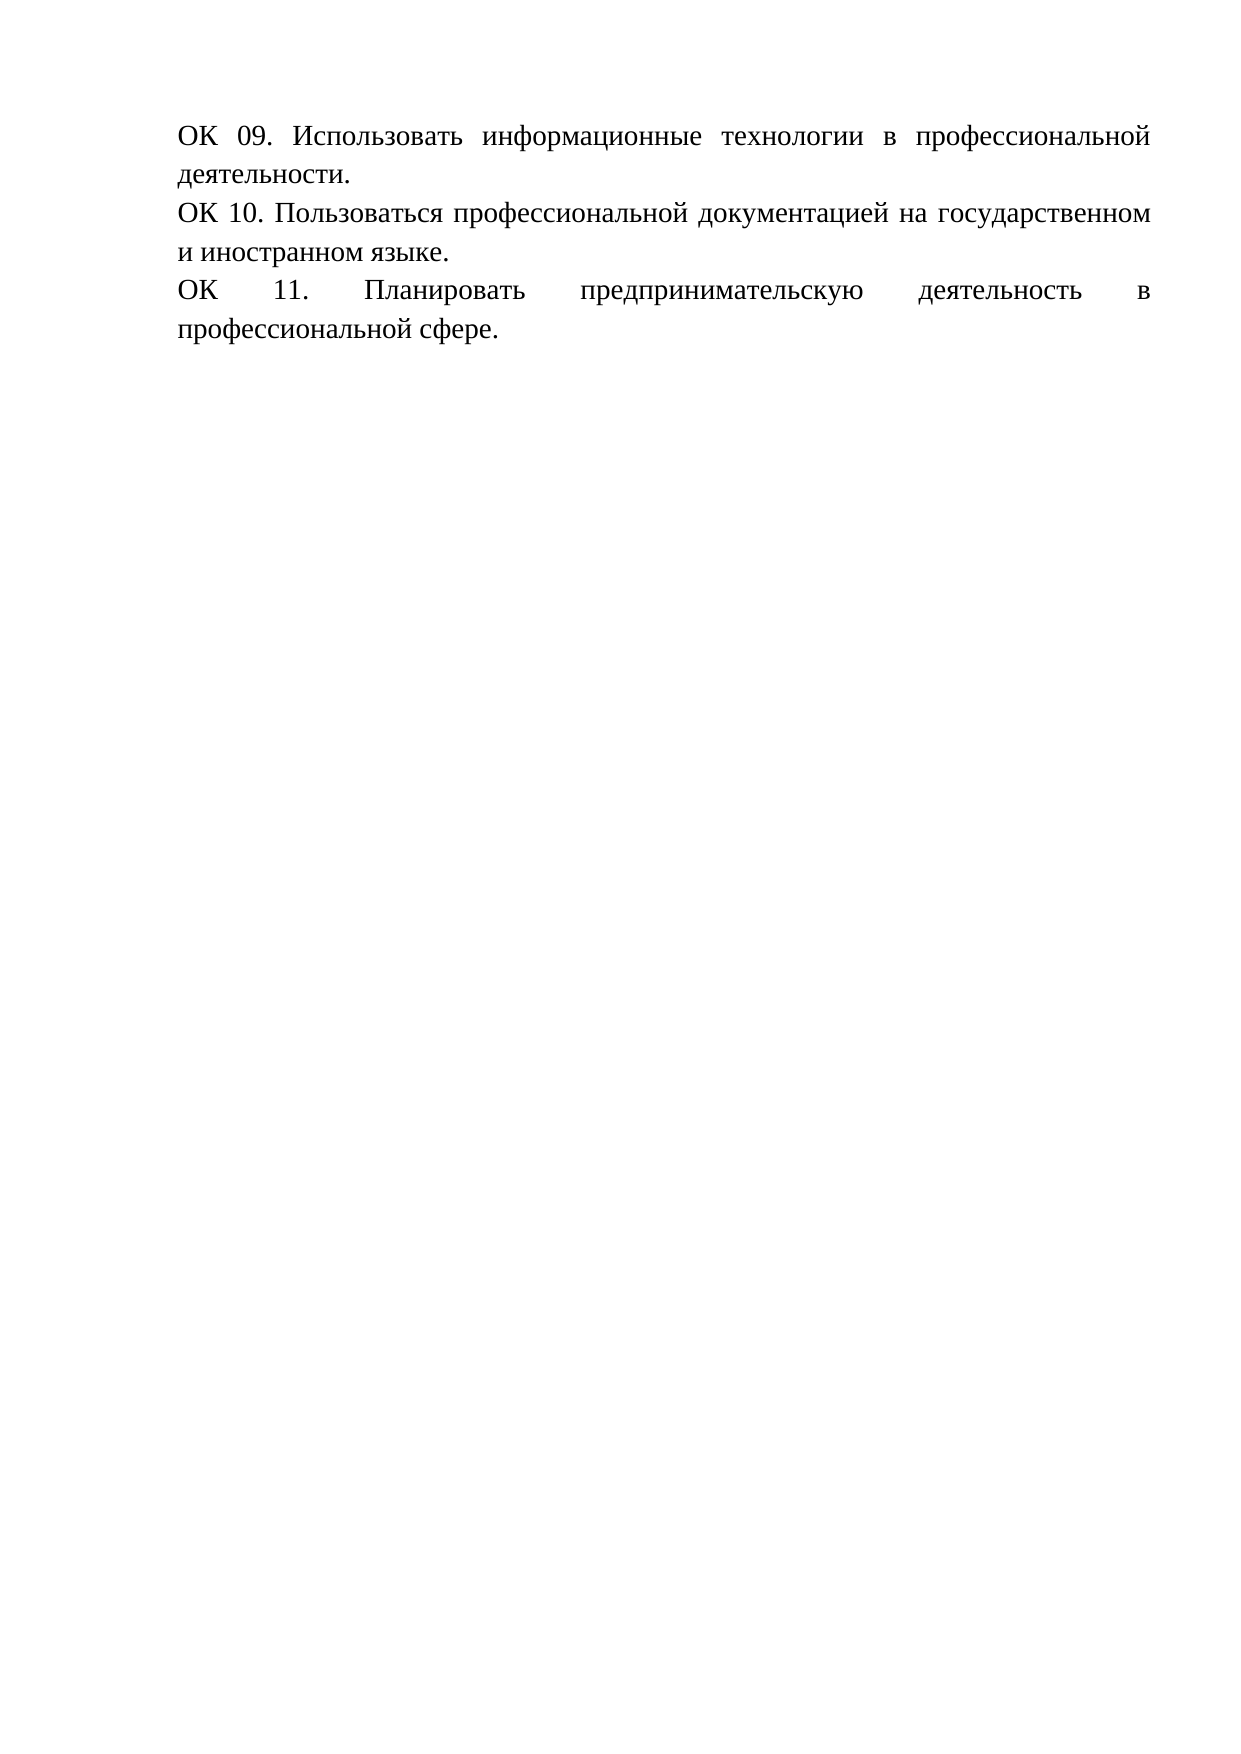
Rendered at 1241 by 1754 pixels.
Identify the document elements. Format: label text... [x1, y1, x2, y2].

text ОК 09. Использовать информационные технологии в профессиональной деятельности. [177, 118, 1152, 190]
text ОК 10. Пользоваться профессиональной документацией на государственном и иностранном языке. [177, 195, 1152, 267]
text ОК 11. Планировать предпринимательскую деятельность в профессиональной сфере. [177, 272, 1152, 344]
